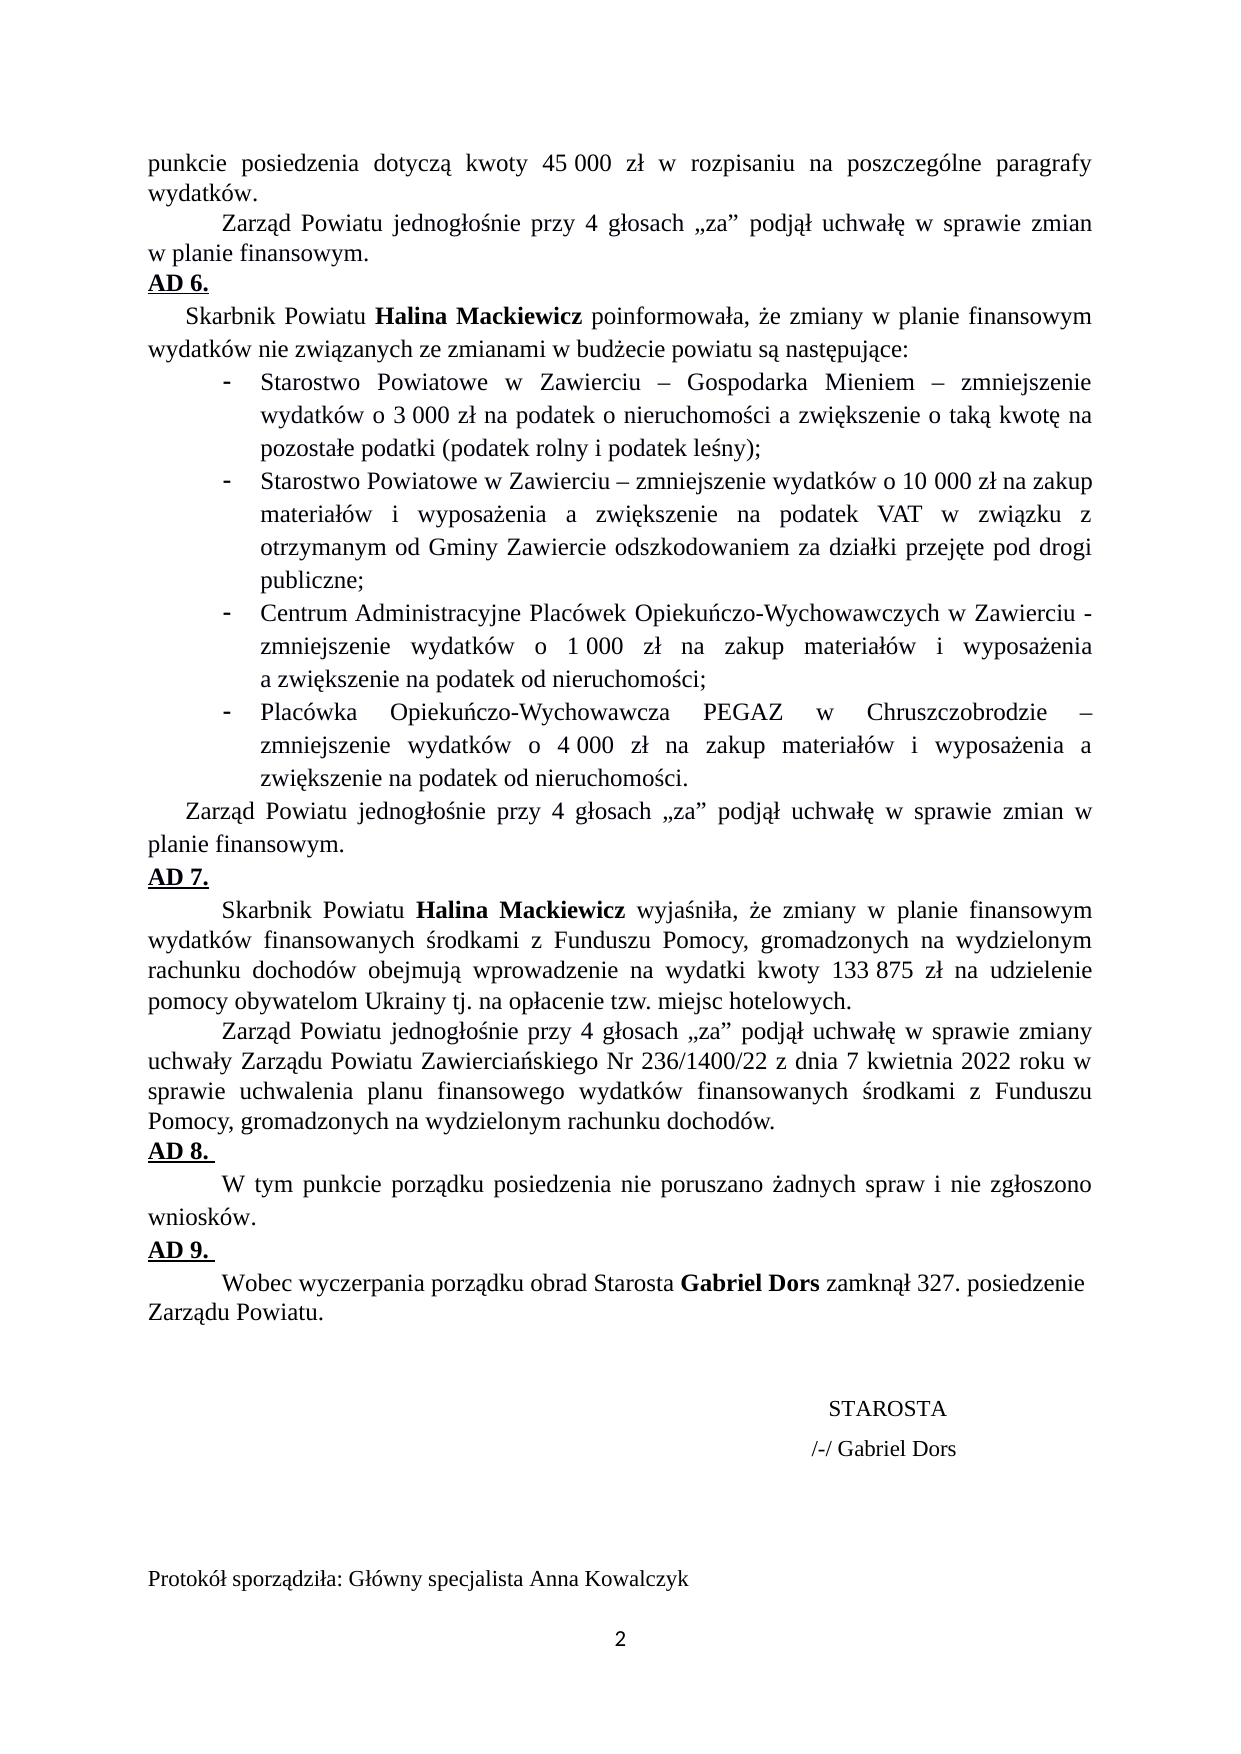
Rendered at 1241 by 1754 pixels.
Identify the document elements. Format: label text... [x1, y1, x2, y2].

text AD 8. [148, 1136, 1093, 1165]
list Placówka Opiekuńczo-Wychowawcza PEGAZ w Chruszczobrodzie – zmniejszenie wydatków o 4 000 zł na zakup materiałów i wyposażenia a zwiększenie na podatek od nieruchomości. [223, 697, 1093, 792]
list Starostwo Powiatowe w Zawierciu – zmniejszenie wydatków o 10 000 zł na zakup materiałów i wyposażenia a zwiększenie na podatek VAT w związku z otrzymanym od Gminy Zawiercie odszkodowaniem za działki przejęte pod drogi publiczne; [223, 466, 1093, 594]
text Skarbnik Powiatu Halina Mackiewicz wyjaśniła, że zmiany w planie finansowym wydatków finansowanych środkami z Funduszu Pomocy, gromadzonych na wydzielonym rachunku dochodów obejmują wprowadzenie na wydatki kwoty 133 875 zł na udzielenie pomocy obywatelom Ukrainy tj. na opłacenie tzw. miejsc hotelowych. [148, 895, 1093, 1014]
text Zarząd Powiatu jednogłośnie przy 4 głosach „za” podjął uchwałę w sprawie zmiany uchwały Zarządu Powiatu Zawierciańskiego Nr 236/1400/22 z dnia 7 kwietnia 2022 roku w sprawie uchwalenia planu finansowego wydatków finansowanych środkami z Funduszu Pomocy, gromadzonych na wydzielonym rachunku dochodów. [148, 1016, 1093, 1135]
list Starostwo Powiatowe w Zawierciu – Gospodarka Mieniem – zmniejszenie wydatków o 3 000 zł na podatek o nieruchomości a zwiększenie o taką kwotę na pozostałe podatki (podatek rolny i podatek leśny); [223, 367, 1093, 462]
text W tym punkcie porządku posiedzenia nie poruszano żadnych spraw i nie zgłoszono wniosków. [148, 1169, 1093, 1231]
text Protokół sporządziła: Główny specjalista Anna Kowalczyk [148, 1565, 1093, 1591]
list Centrum Administracyjne Placówek Opiekuńczo-Wychowawczych w Zawierciu -zmniejszenie wydatków o 1 000 zł na zakup materiałów i wyposażenia a zwiększenie na podatek od nieruchomości; [223, 598, 1093, 693]
text Zarząd Powiatu jednogłośnie przy 4 głosach „za” podjął uchwałę w sprawie zmian w planie finansowym. [148, 796, 1093, 858]
text STAROSTA [811, 1396, 1093, 1422]
text AD 6. [148, 268, 1093, 297]
text /-/ Gabriel Dors [811, 1435, 1093, 1461]
text Wobec wyczerpania porządku obrad Starosta Gabriel Dors zamknął 327. posiedzenie Zarządu Powiatu. [148, 1268, 1093, 1326]
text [148, 148, 1093, 206]
text Zarząd Powiatu jednogłośnie przy 4 głosach „za” podjął uchwałę w sprawie zmian w planie finansowym. [148, 208, 1093, 267]
text AD 9. [148, 1235, 1093, 1264]
text AD 7. [148, 862, 1093, 891]
text Skarbnik Powiatu Halina Mackiewicz poinformowała, że zmiany w planie finansowym wydatków nie związanych ze zmianami w budżecie powiatu są następujące: [148, 301, 1093, 363]
